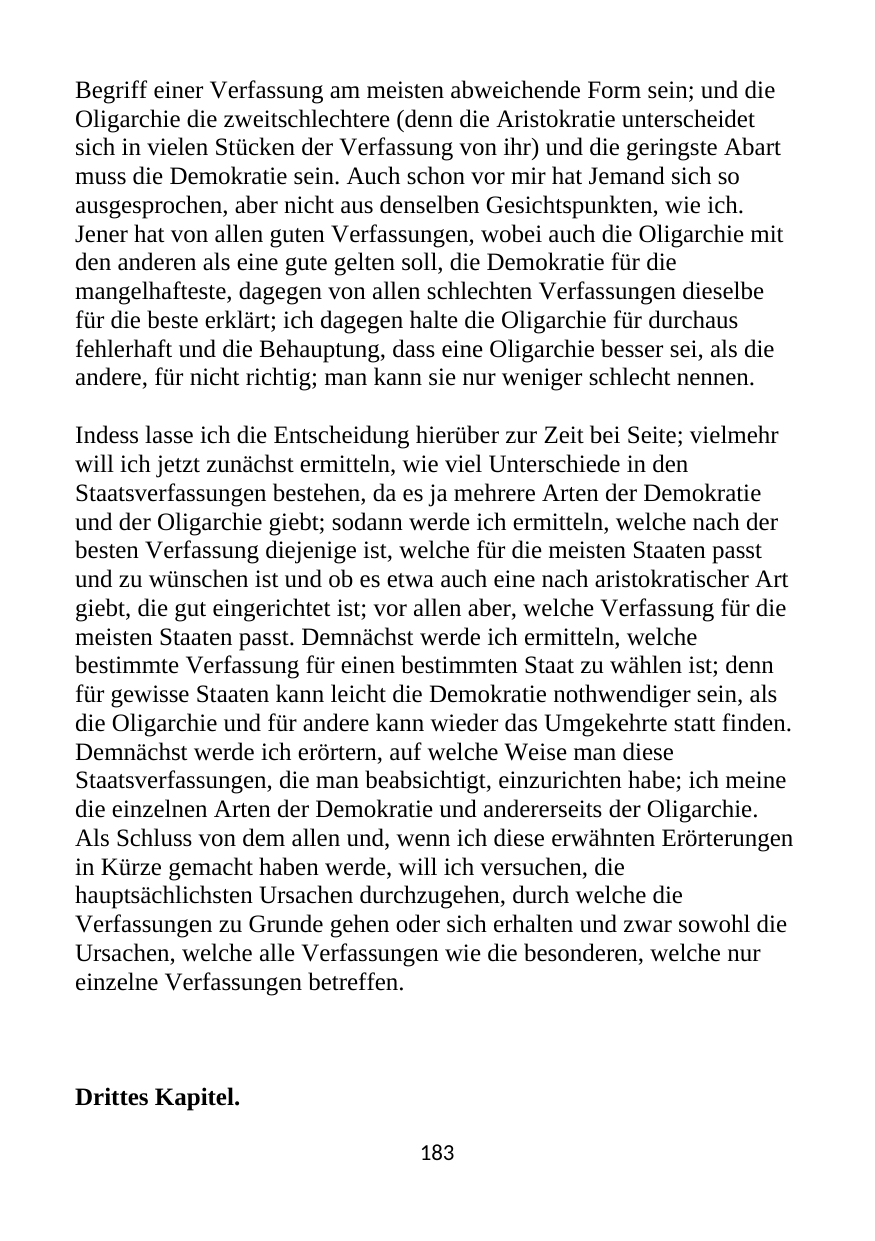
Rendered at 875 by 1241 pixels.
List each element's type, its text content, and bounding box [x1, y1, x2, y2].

subtitle Drittes Kapitel. [75, 1082, 799, 1111]
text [75, 75, 799, 391]
text Indess lasse ich die Entscheidung hierüber zur Zeit bei Seite; vielmehr will ich jetzt zunächst ermitteln, wie viel Unterschiede in den Staatsverfassungen bestehen, da es ja mehrere Arten der Demokratie und der Oligarchie giebt; sodann werde ich ermitteln, welche nach der besten Verfassung diejenige ist, welche für die meisten Staaten passt und zu wünschen ist und ob es etwa auch eine nach aristokratischer Art giebt, die gut eingerichtet ist; vor allen aber, welche Verfassung für die meisten Staaten passt. Demnächst werde ich ermitteln, welche bestimmte Verfassung für einen bestimmten Staat zu wählen ist; denn für gewisse Staaten kann leicht die Demokratie nothwendiger sein, als die Oligarchie und für andere kann wieder das Umgekehrte statt finden. Demnächst werde ich erörtern, auf welche Weise man diese Staatsverfassungen, die man beabsichtigt, einzurichten habe; ich meine die einzelnen Arten der Demokratie und andererseits der Oligarchie. Als Schluss von dem allen und, wenn ich diese erwähnten Erörterungen in Kürze gemacht haben werde, will ich versuchen, die hauptsächlichsten Ursachen durchzugehen, durch welche die Verfassungen zu Grunde gehen oder sich erhalten und zwar sowohl die Ursachen, welche alle Verfassungen wie die besonderen, welche nur einzelne Verfassungen betreffen. [75, 420, 799, 995]
